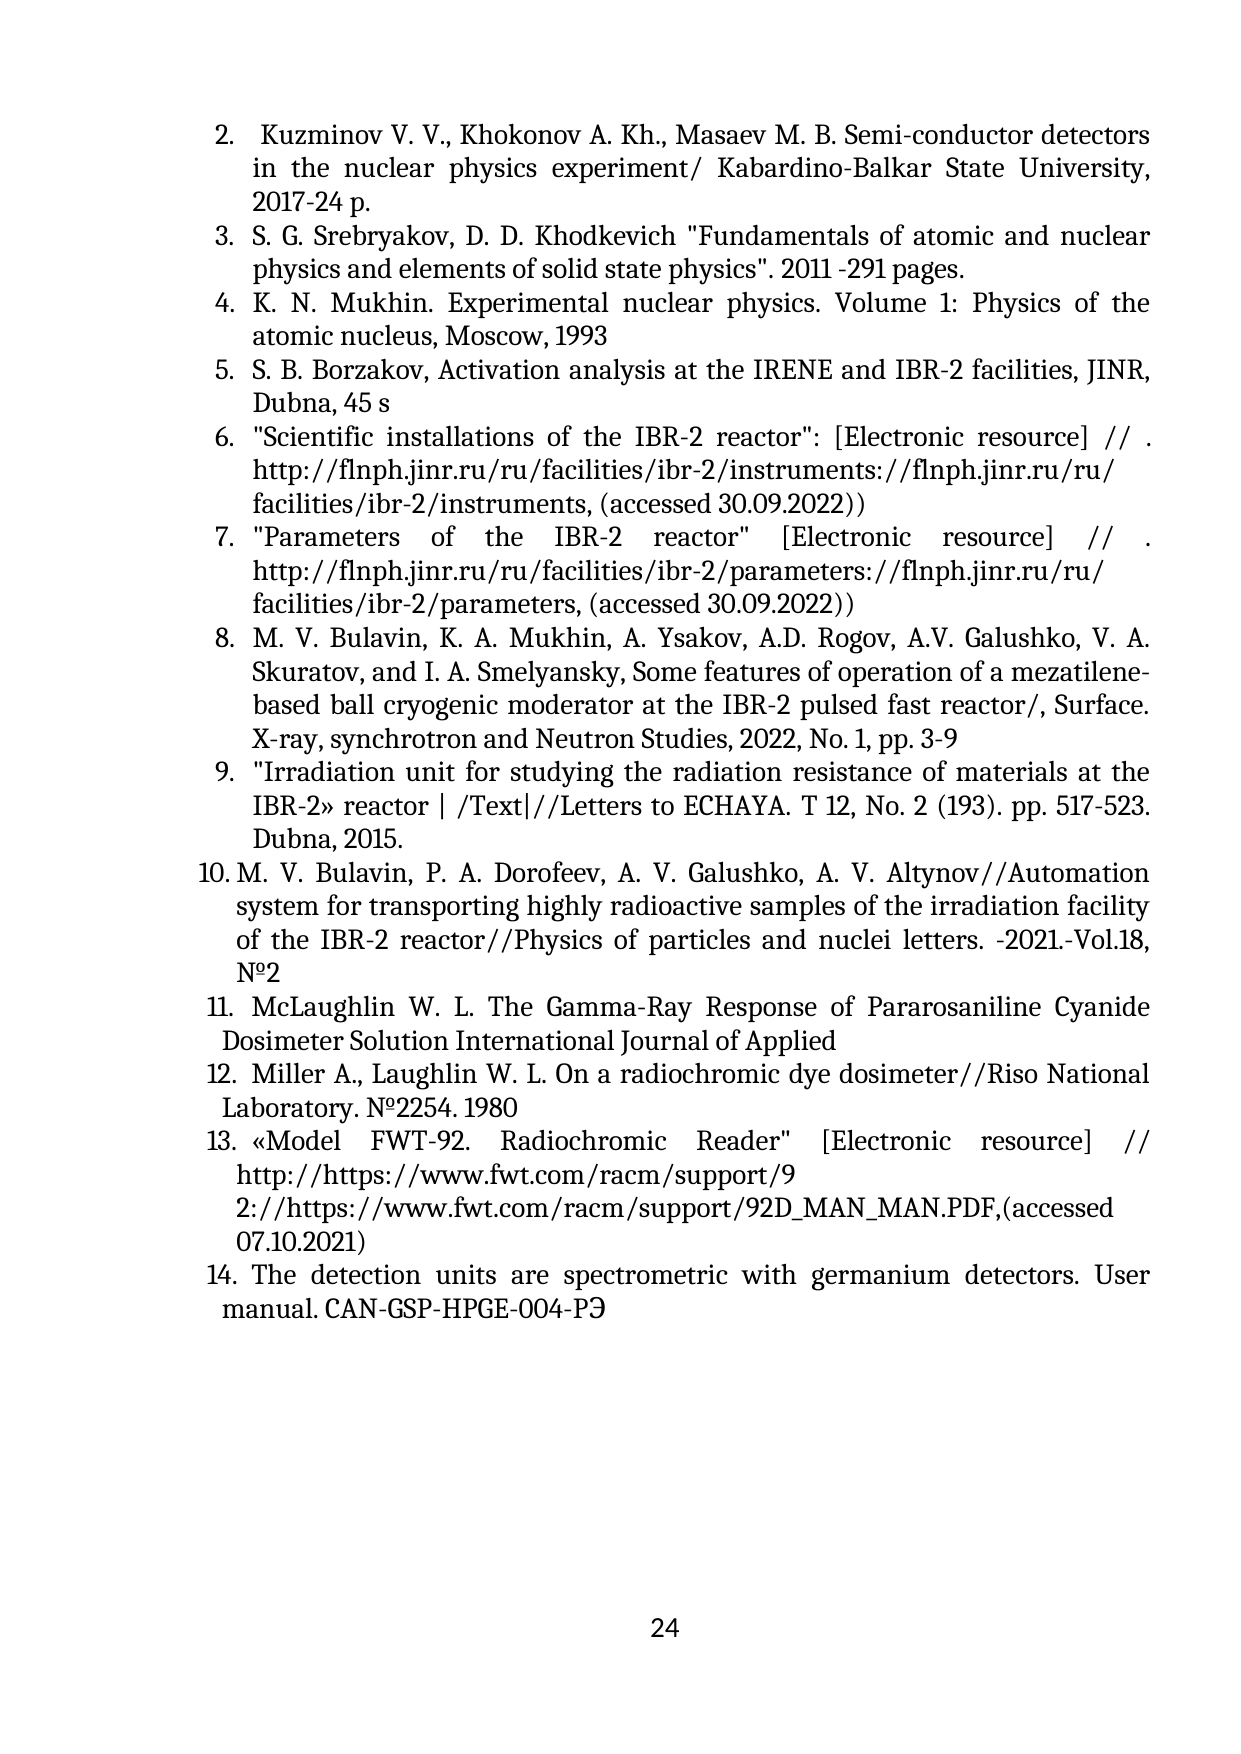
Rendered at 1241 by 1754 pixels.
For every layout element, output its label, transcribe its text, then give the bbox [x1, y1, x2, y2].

list M. V. Bulavin, K. A. Mukhin, A. Ysakov, A.D. Rogov, A.V. Galushko, V. A. Skuratov, and I. A. Smelyansky, Some features of operation of a mezatilene-based ball cryogenic moderator at the IBR-2 pulsed fast reactor/, Surface. X-ray, synchrotron and Neutron Studies, 2022, No. 1, pp. 3-9 [215, 621, 1152, 755]
list Kuzminov V. V., Khokonov A. Kh., Masaev M. B. Semi-conductor detectors in the nuclear physics experiment/ Kabardino-Balkar State University, 2017-24 p. [215, 118, 1152, 219]
list McLaughlin W. L. The Gamma-Ray Response of Pararosaniline Cyanide Dosimeter Solution International Journal of Applied [207, 990, 1152, 1057]
list The detection units are spectrometric with germanium detectors. User manual. CAN-GSP-HPGE-004-PЭ [207, 1258, 1152, 1326]
list Miller A., Laughlin W. L. On a radiochromic dye dosimeter//Riso National Laboratory. №2254. 1980 [207, 1057, 1152, 1124]
list "Scientific installations of the IBR-2 reactor": [Electronic resource] // . http://flnph.jinr.ru/ru/facilities/ibr-2/instruments://flnph.jinr.ru/ru/facilities/ibr-2/instruments, (accessed 30.09.2022)) [215, 420, 1152, 521]
list S. B. Borzakov, Activation analysis at the IRENE and IBR-2 facilities, JINR, Dubna, 45 s [215, 353, 1152, 420]
list «Model FWT-92. Radiochromic Reader" [Electronic resource] // http://https://www.fwt.com/racm/support/92://https://www.fwt.com/racm/support/92D_MAN_MAN.PDF,(accessed 07.10.2021) [207, 1124, 1152, 1258]
list S. G. Srebryakov, D. D. Khodkevich "Fundamentals of atomic and nuclear physics and elements of solid state physics". 2011 -291 pages. [215, 219, 1152, 286]
list M. V. Bulavin, P. A. Dorofeev, A. V. Galushko, A. V. Altynov//Automation system for transporting highly radioactive samples of the irradiation facility of the IBR-2 reactor//Physics of particles and nuclei letters. -2021.-Vol.18, №2 [199, 856, 1152, 990]
list "Parameters of the IBR-2 reactor" [Electronic resource] // . http://flnph.jinr.ru/ru/facilities/ibr-2/parameters://flnph.jinr.ru/ru/facilities/ibr-2/parameters, (accessed 30.09.2022)) [215, 521, 1152, 621]
list K. N. Mukhin. Experimental nuclear physics. Volume 1: Physics of the atomic nucleus, Moscow, 1993 [215, 286, 1152, 353]
list "Irradiation unit for studying the radiation resistance of materials at the IBR-2» reactor | /Text|//Letters to ECHAYA. T 12, No. 2 (193). pp. 517-523. Dubna, 2015. [215, 755, 1152, 856]
